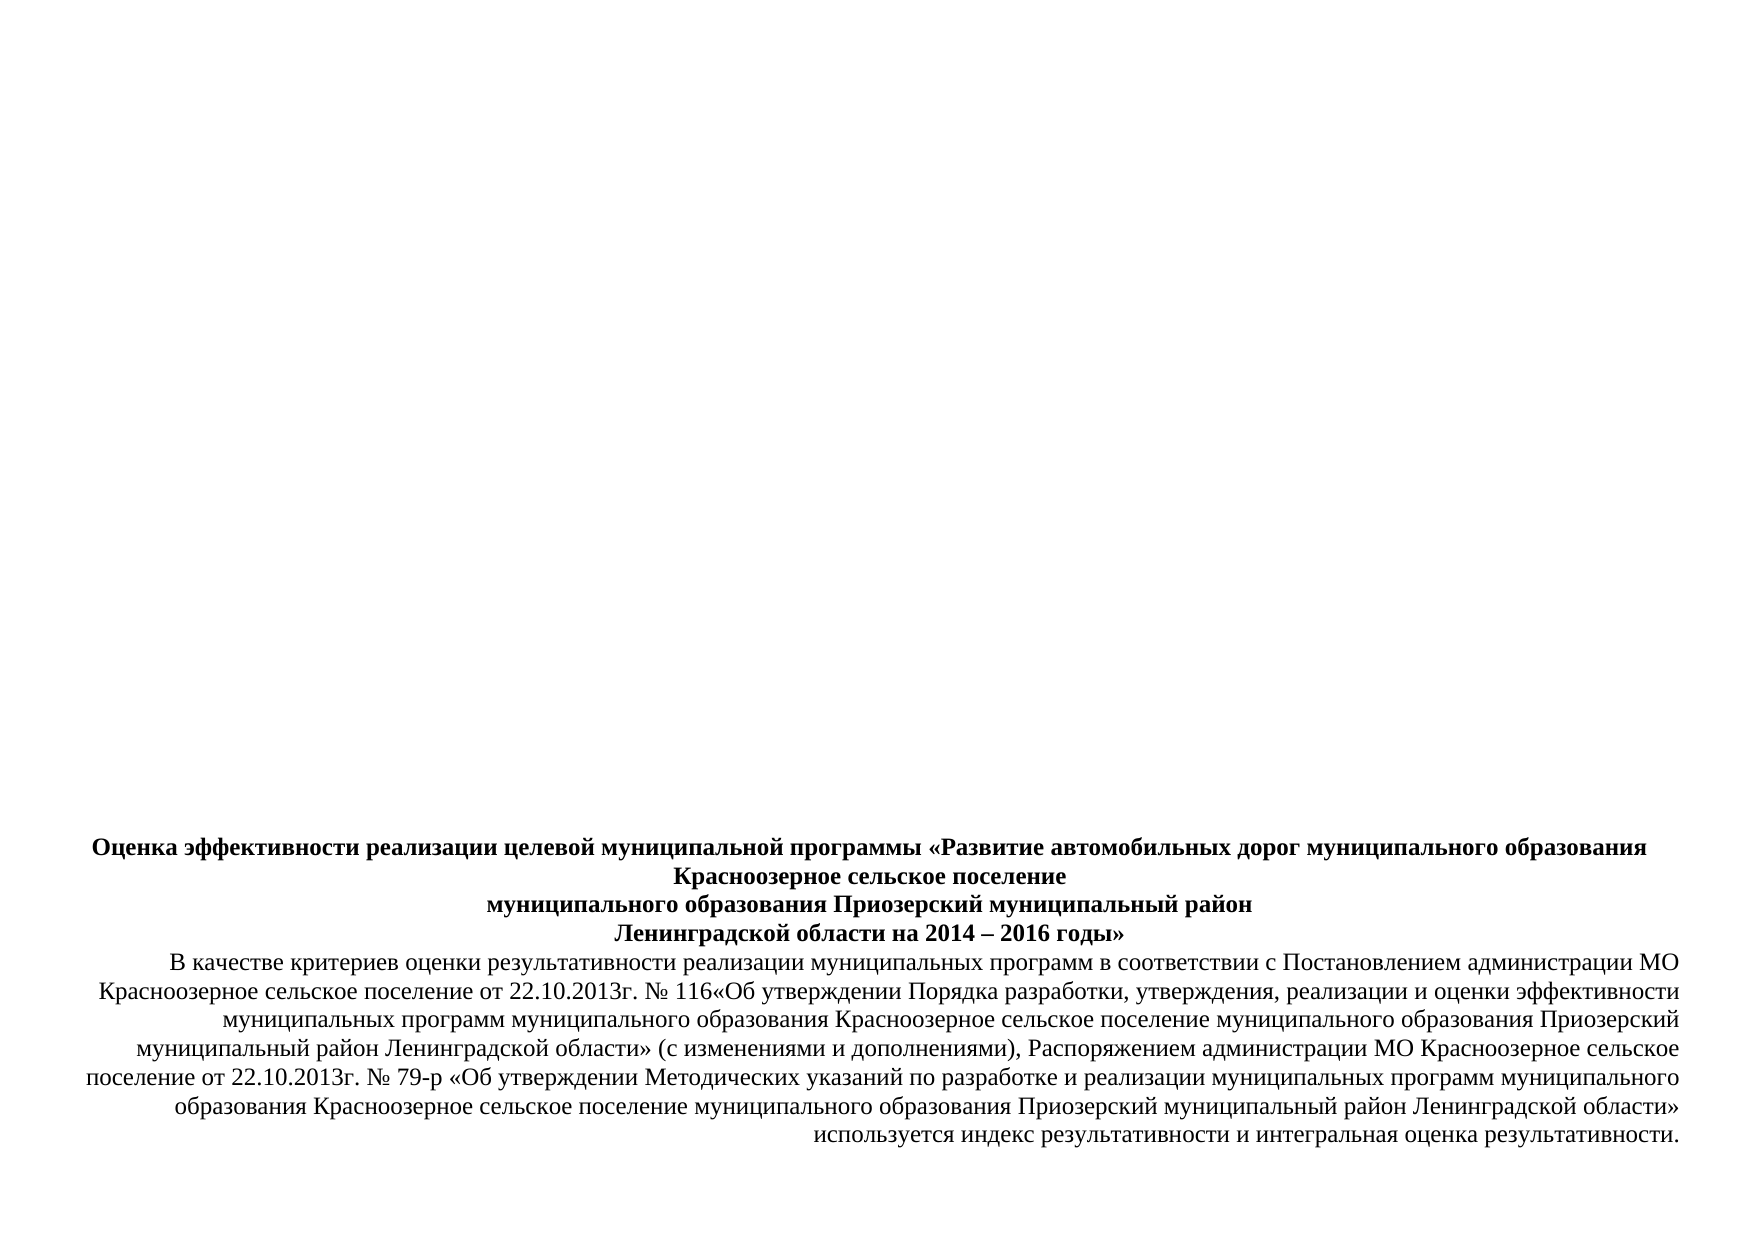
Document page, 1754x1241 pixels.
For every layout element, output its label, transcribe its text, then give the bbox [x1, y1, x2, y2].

text Оценка эффективности реализации целевой муниципальной программы «Развитие автомобильных дорог муниципального образования Красноозерное сельское поселение [59, 832, 1680, 889]
text Ленинградской области на 2014 – 2016 годы» [59, 918, 1680, 947]
text В качестве критериев оценки результативности реализации муниципальных программ в соответствии с Постановлением администрации МО Красноозерное сельское поселение от 22.10.2013г. № 116«Об утверждении Порядка разработки, утверждения, реализации и оценки эффективности муниципальных программ муниципального образования Красноозерное сельское поселение муниципального образования Приозерский муниципальный район Ленинградской области» (с изменениями и дополнениями), Распоряжением администрации МО Красноозерное сельское поселение от 22.10.2013г. № 79-р «Об утверждении Методических указаний по разработке и реализации муниципальных программ муниципального образования Красноозерное сельское поселение муниципального образования Приозерский муниципальный район Ленинградской области» используется индекс результативности и интегральная оценка результативности. [59, 947, 1680, 1148]
text муниципального образования Приозерский муниципальный район [59, 889, 1680, 918]
